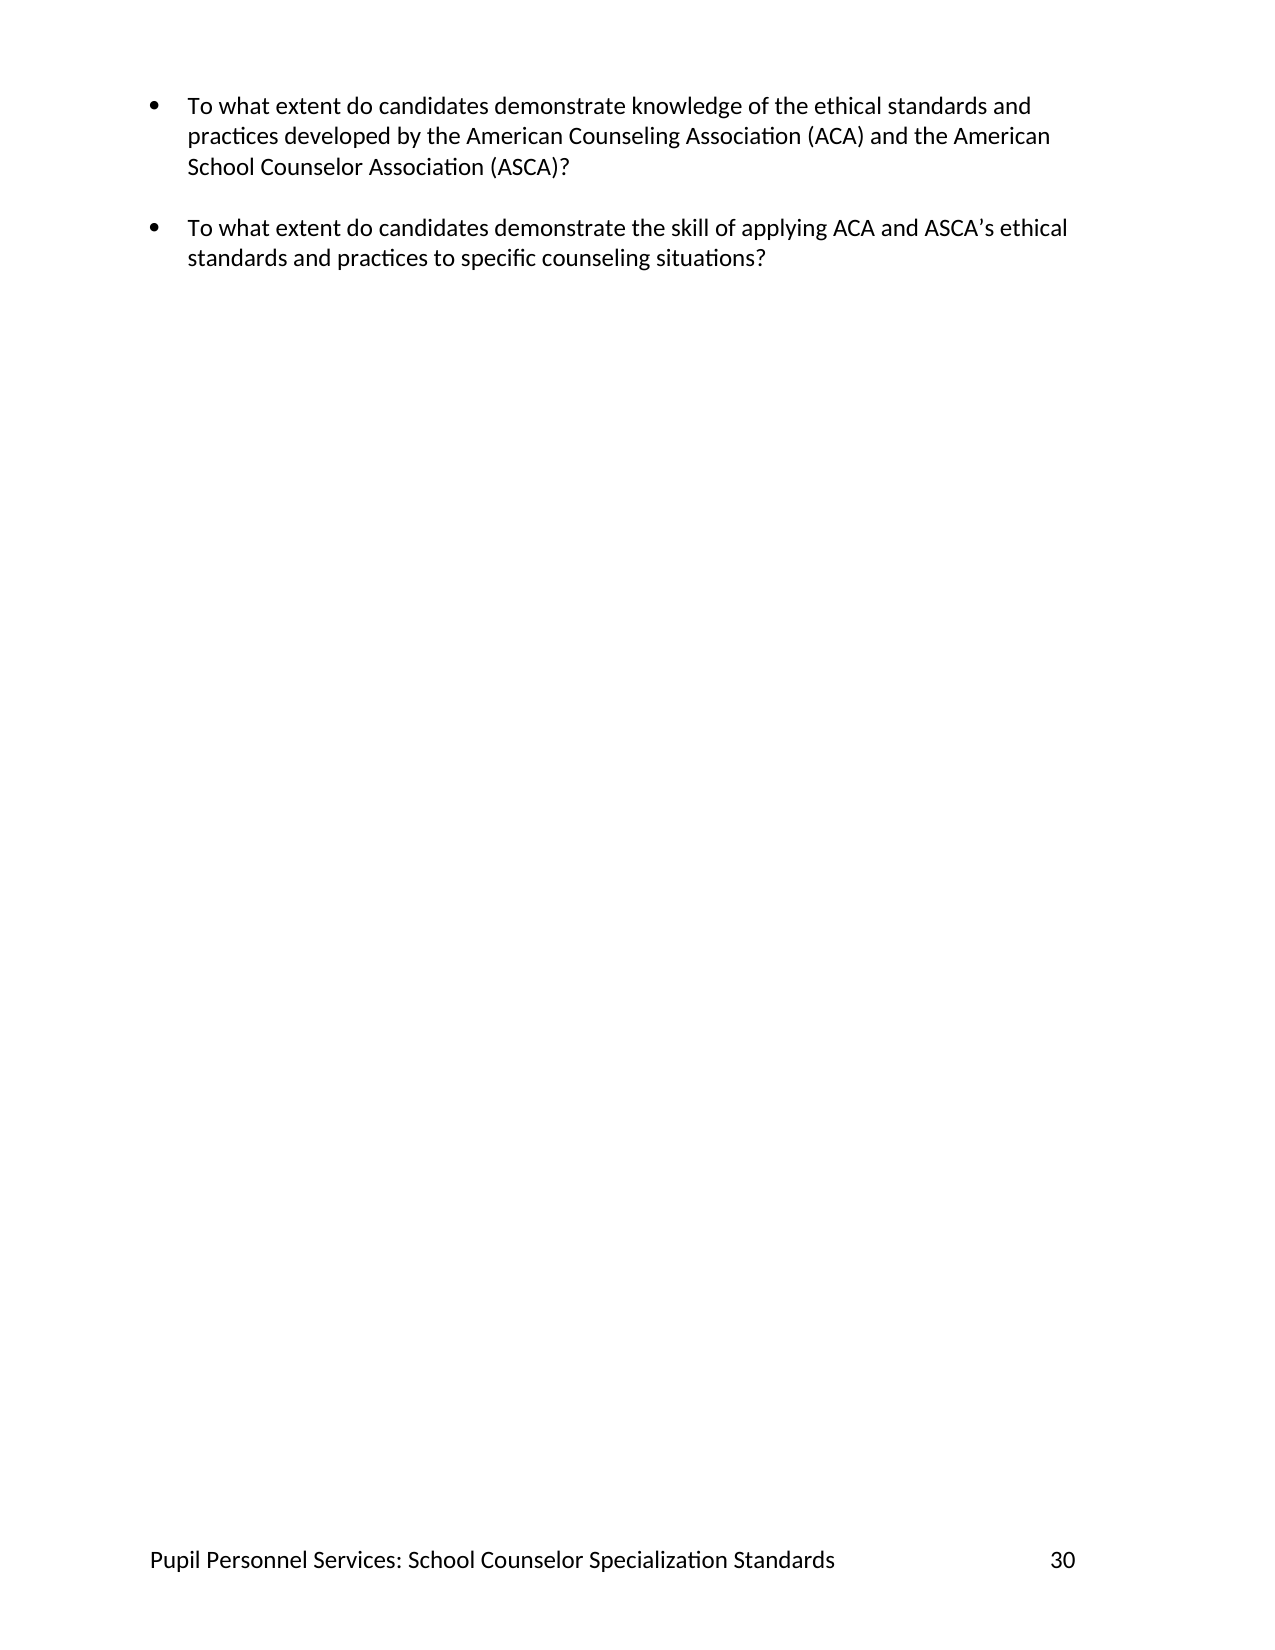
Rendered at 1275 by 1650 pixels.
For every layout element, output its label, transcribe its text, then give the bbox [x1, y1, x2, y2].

list To what extent do candidates demonstrate knowledge of the ethical standards and practices developed by the American Counseling Association (ACA) and the American School Counselor Association (ASCA)? [150, 90, 1094, 182]
list To what extent do candidates demonstrate the skill of applying ACA and ASCA’s ethical standards and practices to specific counseling situations? [150, 212, 1094, 273]
